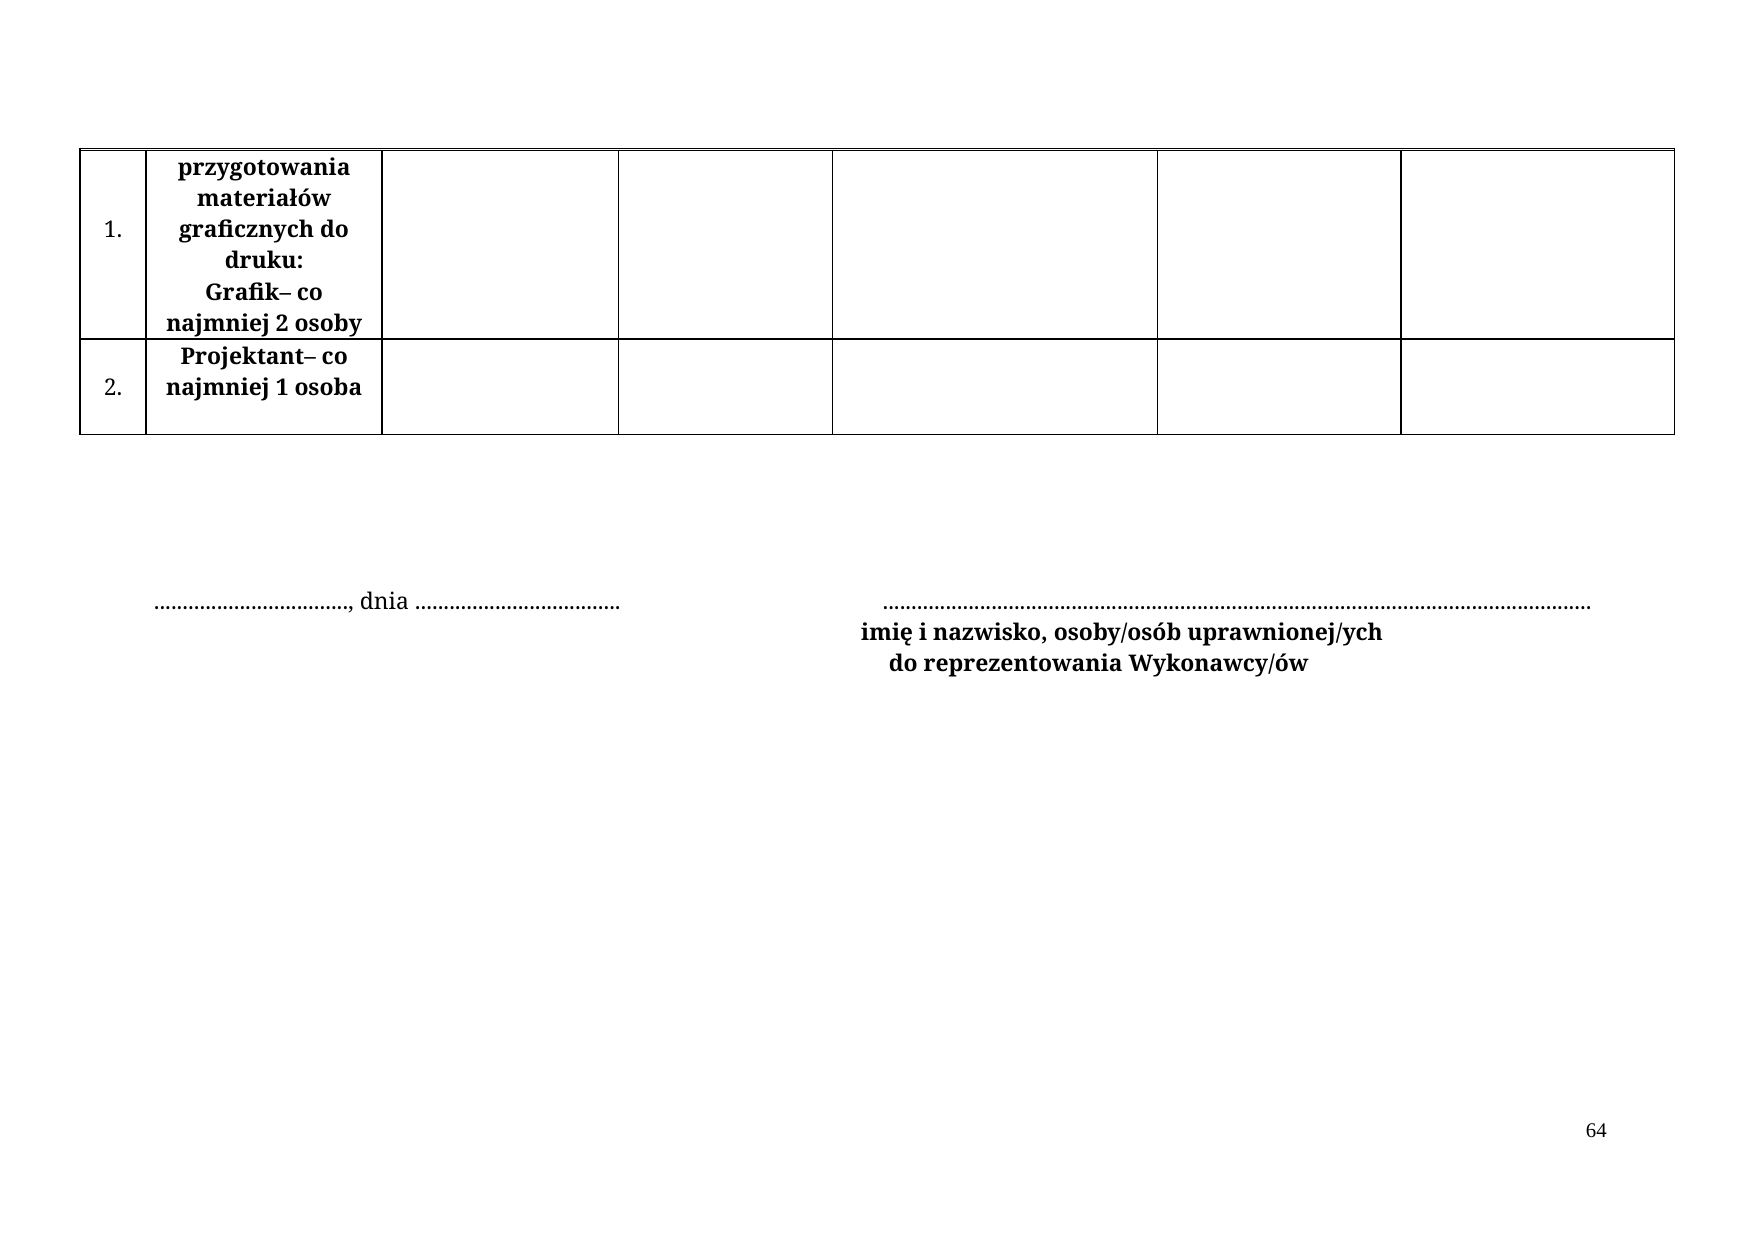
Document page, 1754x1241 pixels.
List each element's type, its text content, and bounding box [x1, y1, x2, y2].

table_cell [833, 340, 1157, 433]
table_cell [619, 151, 832, 338]
text imię i nazwisko, osoby/osób uprawnionej/ych [591, 616, 1606, 647]
table_cell [619, 340, 832, 433]
table_cell 1. [81, 151, 145, 338]
table_cell [1158, 340, 1400, 433]
table_cell [383, 340, 618, 433]
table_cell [147, 151, 381, 338]
table_cell Projektant– co najmniej 1 osoba [147, 340, 381, 433]
text .................................., dnia .................................... ............................................................................................................................ [148, 585, 1606, 616]
table_cell [1158, 151, 1400, 338]
table_cell [1402, 151, 1674, 338]
text do reprezentowania Wykonawcy/ów [591, 647, 1606, 679]
table_cell [1402, 340, 1674, 433]
table_cell [833, 151, 1157, 338]
table_cell 2. [81, 340, 145, 433]
table_cell [383, 151, 618, 338]
